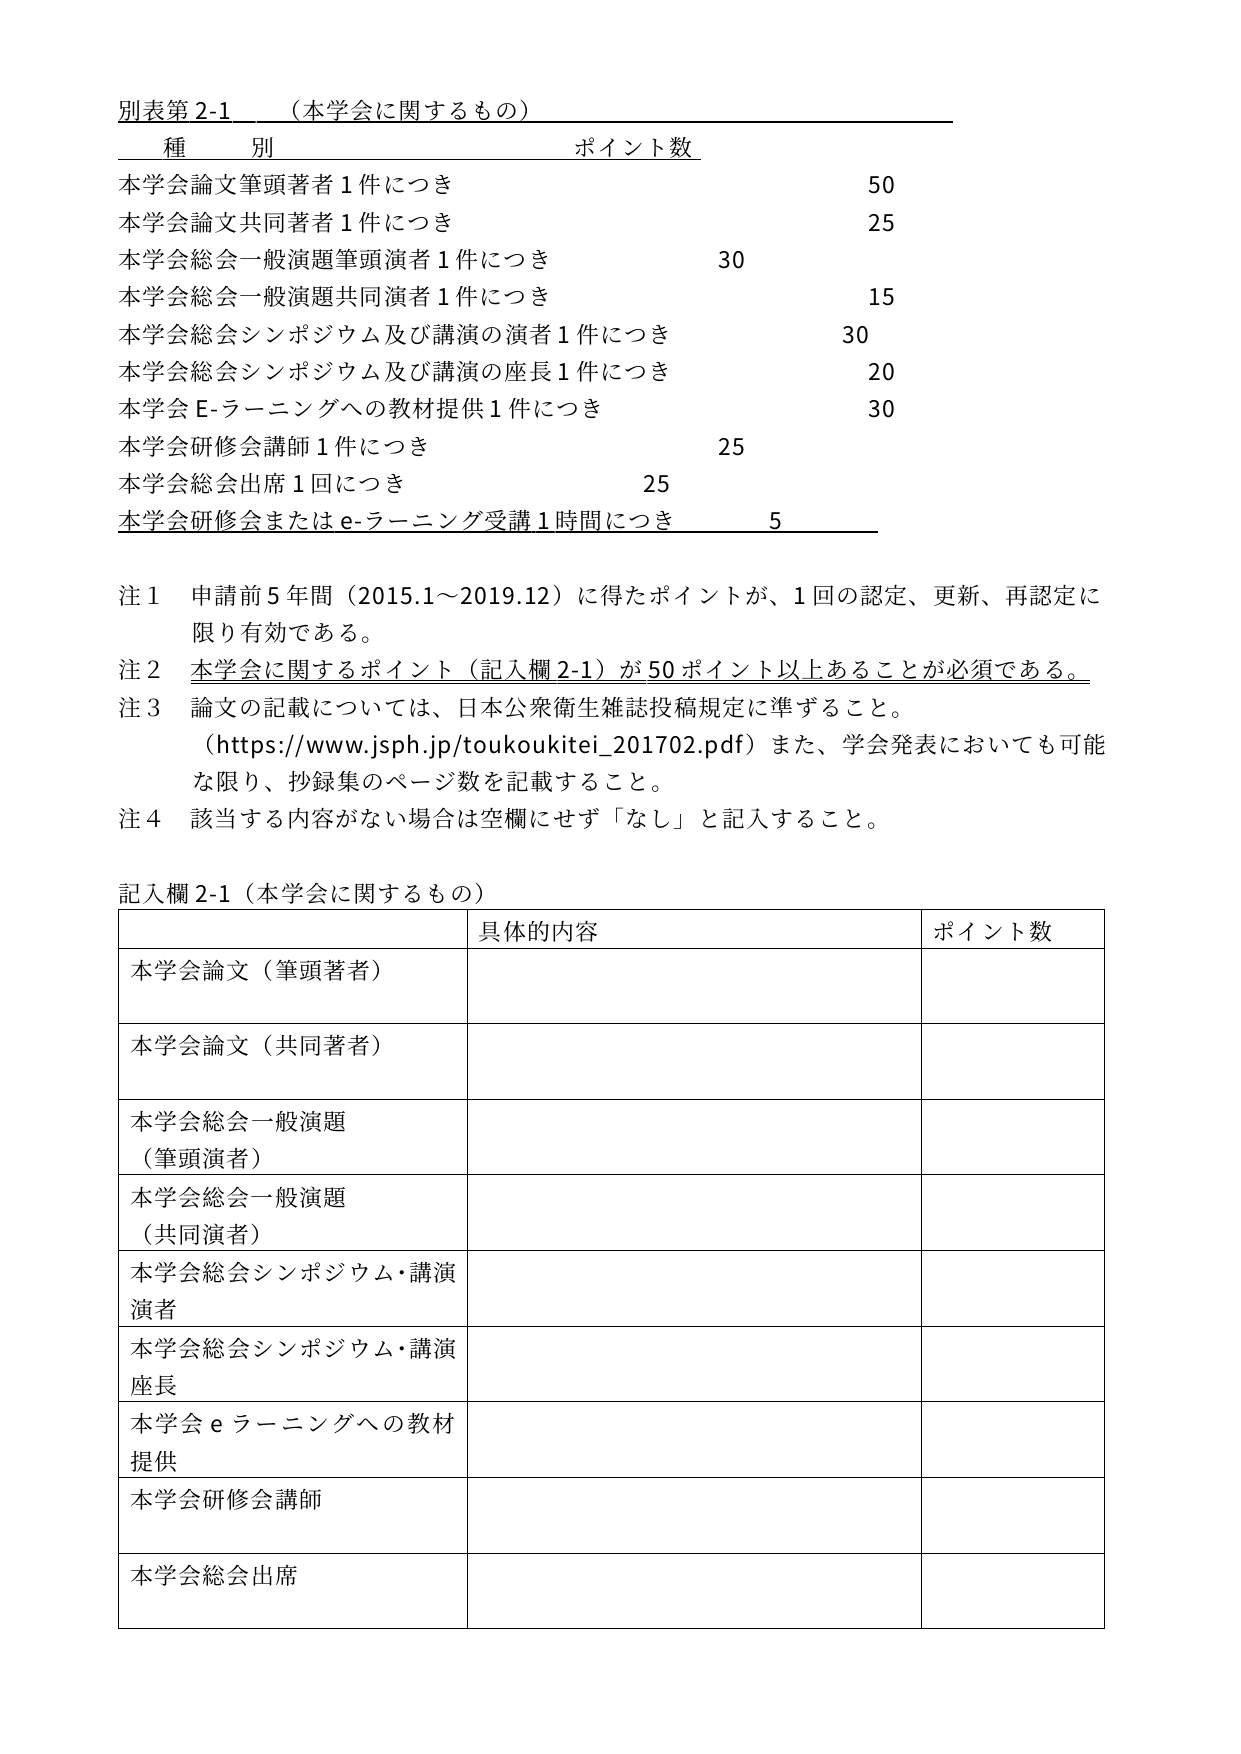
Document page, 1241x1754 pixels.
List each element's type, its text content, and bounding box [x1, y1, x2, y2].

table_cell 本学会論文（共同著者） [119, 1024, 467, 1099]
table_cell [922, 1100, 1104, 1174]
table_cell [468, 1100, 921, 1174]
text 本学会研修会またはe-ラーニング受講1時間につき 5 [118, 499, 1122, 536]
table_cell 本学会研修会講師 [119, 1478, 467, 1552]
text 本学会E-ラーニングへの教材提供1件につき 30 [118, 387, 1122, 424]
table_cell [468, 949, 921, 1023]
text 種 別 ポイント数 [118, 126, 1122, 163]
table_cell [468, 1327, 921, 1401]
text （https://www.jsph.jp/toukoukitei_201702.pdf）また、学会発表においても可能な限り、抄録集のページ数を記載すること。 [118, 723, 1122, 797]
table_cell [468, 1478, 921, 1552]
table_cell [468, 1024, 921, 1099]
text 本学会論文共同著者1件につき 25 [118, 201, 1122, 238]
text 注２ 本学会に関するポイント（記入欄2-1）が50ポイント以上あることが必須である。 [118, 648, 1122, 685]
table_cell [922, 1554, 1104, 1628]
table_header [119, 910, 467, 947]
text 別表第2-1 （本学会に関するもの） [118, 89, 1122, 126]
table_cell [468, 1175, 921, 1250]
text 本学会研修会講師1件につき 25 [118, 424, 1122, 462]
text 本学会総会一般演題筆頭演者1件につき 30 [118, 238, 1122, 275]
table_cell 本学会総会出席 [119, 1554, 467, 1628]
text 注４ 該当する内容がない場合は空欄にせず「なし」と記入すること。 [118, 797, 1122, 834]
table_cell 本学会eラーニングへの教材提供 [119, 1402, 467, 1477]
table_cell 本学会総会シンポジウム･講演座長 [119, 1327, 467, 1401]
text 注１ 申請前5年間（2015.1～2019.12）に得たポイントが、1回の認定、更新、再認定に限り有効である。 [118, 573, 1122, 648]
text 記入欄2-1（本学会に関するもの） [118, 872, 1122, 909]
table_cell 本学会総会一般演題 （筆頭演者） [119, 1100, 467, 1174]
text 本学会総会シンポジウム及び講演の演者1件につき 30 [118, 312, 1122, 350]
text 注３ 論文の記載については、日本公衆衛生雑誌投稿規定に準ずること。 [118, 685, 1122, 723]
table_header 具体的内容 [468, 910, 921, 947]
table_cell [922, 1478, 1104, 1552]
table_cell [922, 949, 1104, 1023]
text 本学会総会一般演題共同演者1件につき 15 [118, 275, 1122, 312]
table_header ポイント数 [922, 910, 1104, 947]
table_cell [922, 1024, 1104, 1099]
table_cell [922, 1175, 1104, 1250]
text 本学会論文筆頭著者1件につき 50 [118, 163, 1122, 201]
text 本学会総会出席1回につき 25 [118, 462, 1122, 499]
table_cell [468, 1554, 921, 1628]
text 本学会総会シンポジウム及び講演の座長1件につき 20 [118, 350, 1122, 387]
table_cell 本学会総会シンポジウム･講演演者 [119, 1251, 467, 1326]
table_cell [922, 1327, 1104, 1401]
table_cell [922, 1251, 1104, 1326]
table_cell 本学会論文（筆頭著者） [119, 949, 467, 1023]
table_cell 本学会総会一般演題 （共同演者） [119, 1175, 467, 1250]
table_cell [468, 1402, 921, 1477]
table_cell [922, 1402, 1104, 1477]
table_cell [468, 1251, 921, 1326]
